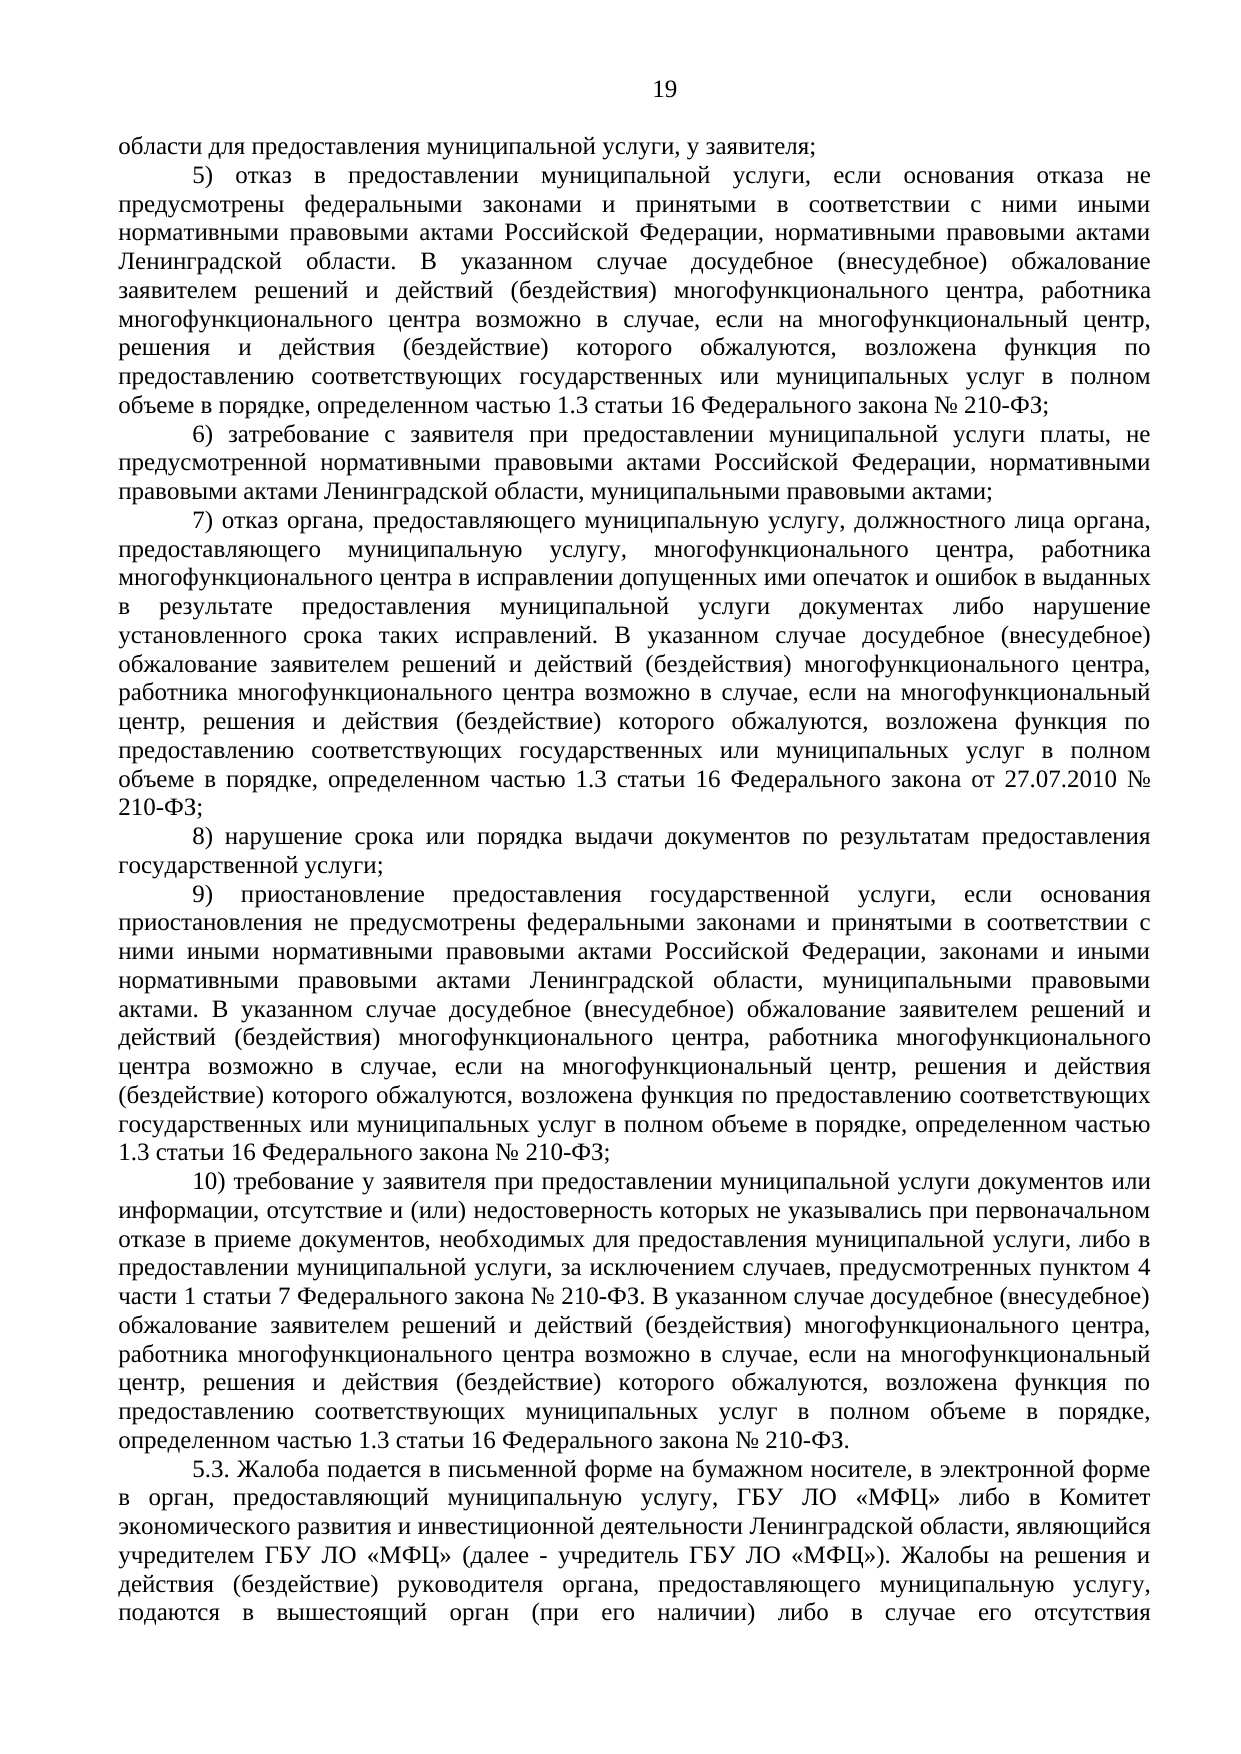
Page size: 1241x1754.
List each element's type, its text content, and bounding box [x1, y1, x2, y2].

text 5) отказ в предоставлении муниципальной услуги, если основания отказа не предусмотрены федеральными законами и принятыми в соответствии с ними иными нормативными правовыми актами Российской Федерации, нормативными правовыми актами Ленинградской области. В указанном случае досудебное (внесудебное) обжалование заявителем решений и действий (бездействия) многофункционального центра, работника многофункционального центра возможно в случае, если на многофункциональный центр, решения и действия (бездействие) которого обжалуются, возложена функция по предоставлению соответствующих государственных или муниципальных услуг в полном объеме в порядке, определенном частью 1.3 статьи 16 Федерального закона № 210-ФЗ; [118, 160, 1152, 419]
text 9) приостановление предоставления государственной услуги, если основания приостановления не предусмотрены федеральными законами и принятыми в соответствии с ними иными нормативными правовыми актами Российской Федерации, законами и иными нормативными правовыми актами Ленинградской области, муниципальными правовыми актами. В указанном случае досудебное (внесудебное) обжалование заявителем решений и действий (бездействия) многофункционального центра, работника многофункционального центра возможно в случае, если на многофункциональный центр, решения и действия (бездействие) которого обжалуются, возложена функция по предоставлению соответствующих государственных или муниципальных услуг в полном объеме в порядке, определенном частью 1.3 статьи 16 Федерального закона № 210-ФЗ; [118, 879, 1152, 1166]
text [118, 131, 1152, 160]
text 7) отказ органа, предоставляющего муниципальную услугу, должностного лица органа, предоставляющего муниципальную услугу, многофункционального центра, работника многофункционального центра в исправлении допущенных ими опечаток и ошибок в выданных в результате предоставления муниципальной услуги документах либо нарушение установленного срока таких исправлений. В указанном случае досудебное (внесудебное) обжалование заявителем решений и действий (бездействия) многофункционального центра, работника многофункционального центра возможно в случае, если на многофункциональный центр, решения и действия (бездействие) которого обжалуются, возложена функция по предоставлению соответствующих государственных или муниципальных услуг в полном объеме в порядке, определенном частью 1.3 статьи 16 Федерального закона от 27.07.2010 № 210-ФЗ; [118, 505, 1152, 821]
text 6) затребование с заявителя при предоставлении муниципальной услуги платы, не предусмотренной нормативными правовыми актами Российской Федерации, нормативными правовыми актами Ленинградской области, муниципальными правовыми актами; [118, 419, 1152, 505]
text 10) требование у заявителя при предоставлении муниципальной услуги документов или информации, отсутствие и (или) недостоверность которых не указывались при первоначальном отказе в приеме документов, необходимых для предоставления муниципальной услуги, либо в предоставлении муниципальной услуги, за исключением случаев, предусмотренных пунктом 4 части 1 статьи 7 Федерального закона № 210-ФЗ. В указанном случае досудебное (внесудебное) обжалование заявителем решений и действий (бездействия) многофункционального центра, работника многофункционального центра возможно в случае, если на многофункциональный центр, решения и действия (бездействие) которого обжалуются, возложена функция по предоставлению соответствующих муниципальных услуг в полном объеме в порядке, определенном частью 1.3 статьи 16 Федерального закона № 210-ФЗ. [118, 1166, 1152, 1454]
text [118, 1454, 1152, 1626]
text 8) нарушение срока или порядка выдачи документов по результатам предоставления государственной услуги; [118, 821, 1152, 879]
